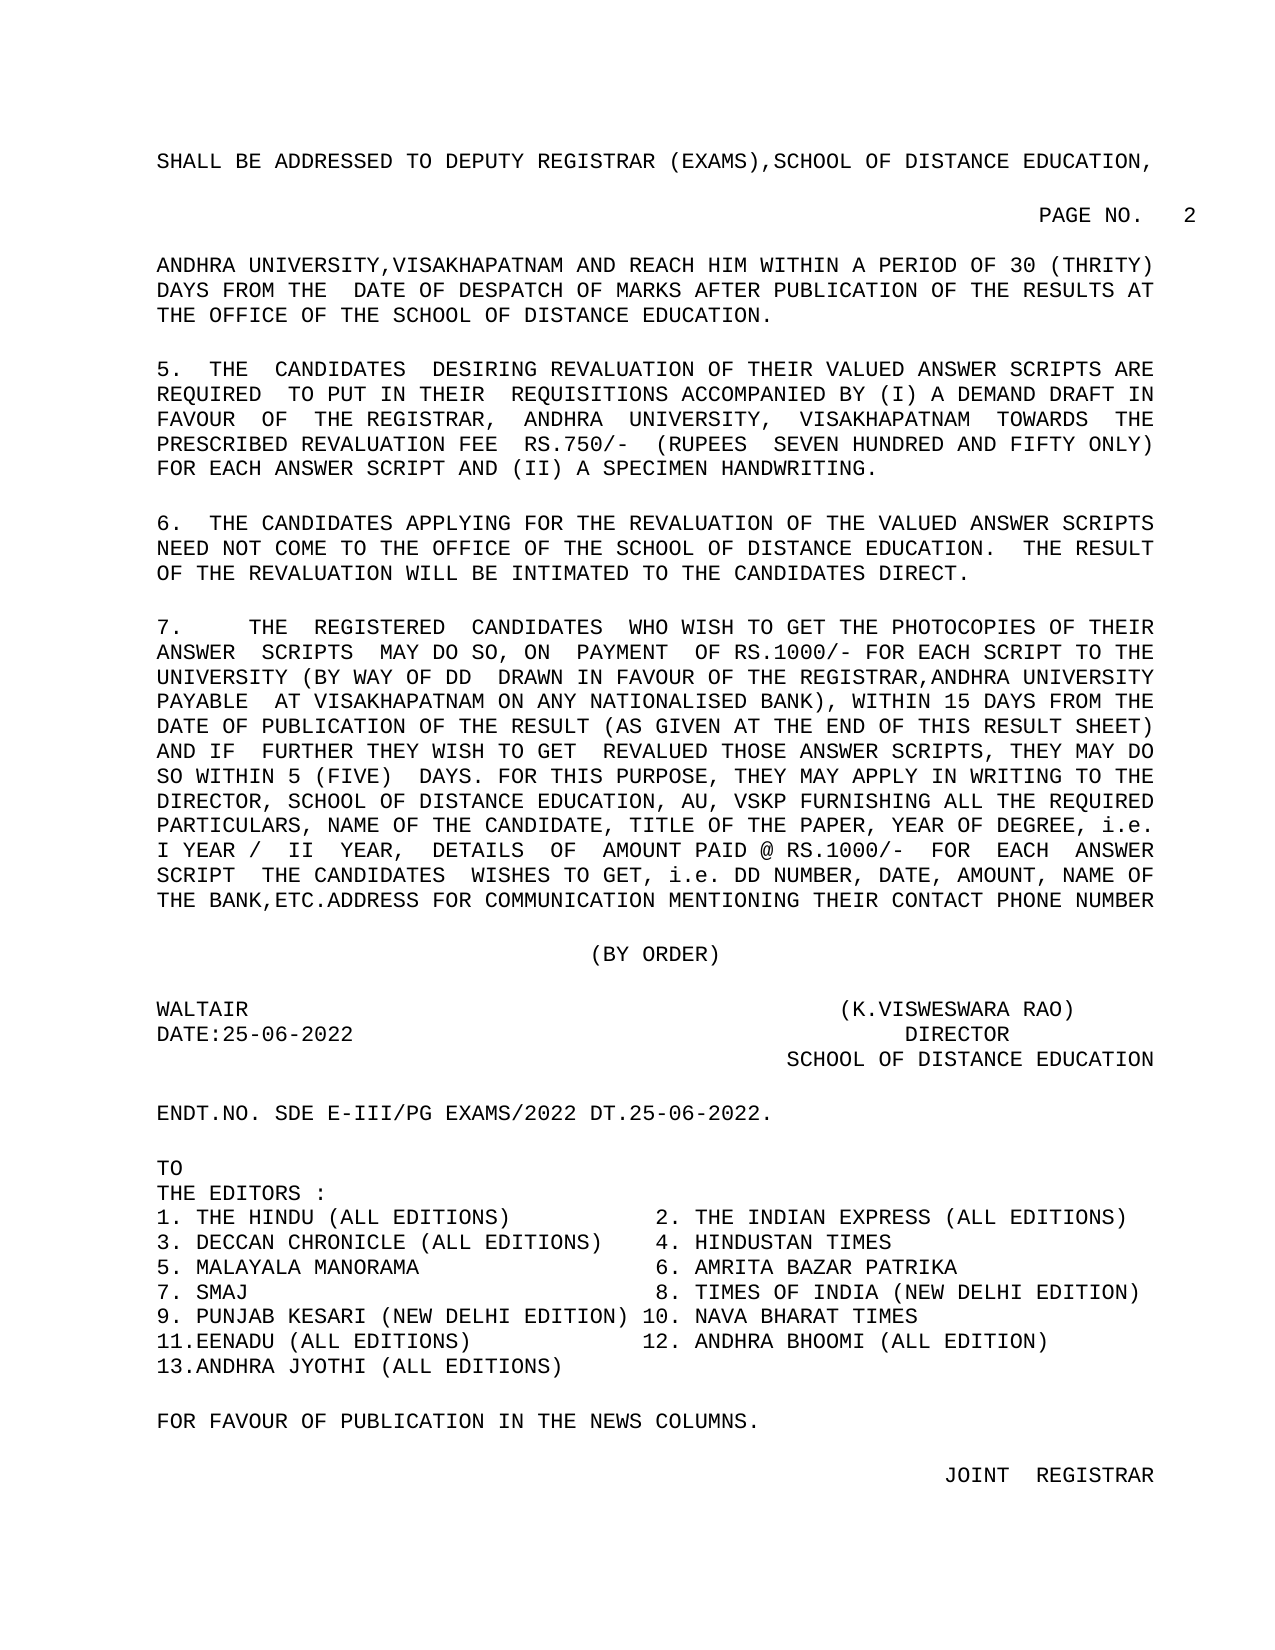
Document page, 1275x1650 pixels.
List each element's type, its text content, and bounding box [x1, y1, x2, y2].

text THE EDITORS : [156, 1182, 1196, 1206]
text SCRIPT THE CANDIDATES WISHES TO GET, i.e. DD NUMBER, DATE, AMOUNT, NAME OF [156, 864, 1196, 889]
text ANDHRA UNIVERSITY,VISAKHAPATNAM AND REACH HIM WITHIN A PERIOD OF 30 (THRITY) [156, 254, 1196, 279]
text 13.ANDHRA JYOTHI (ALL EDITIONS) [156, 1355, 1196, 1380]
text 1. THE HINDU (ALL EDITIONS) 2. THE INDIAN EXPRESS (ALL EDITIONS) [156, 1206, 1196, 1231]
text SHALL BE ADDRESSED TO DEPUTY REGISTRAR (EXAMS),SCHOOL OF DISTANCE EDUCATION, [156, 150, 1196, 175]
text DATE OF PUBLICATION OF THE RESULT (AS GIVEN AT THE END OF THIS RESULT SHEET) [156, 715, 1196, 740]
text 11.EENADU (ALL EDITIONS) 12. ANDHRA BHOOMI (ALL EDITION) [156, 1330, 1196, 1355]
text SO WITHIN 5 (FIVE) DAYS. FOR THIS PURPOSE, THEY MAY APPLY IN WRITING TO THE [156, 765, 1196, 790]
text THE OFFICE OF THE SCHOOL OF DISTANCE EDUCATION. [156, 304, 1196, 328]
text I YEAR / II YEAR, DETAILS OF AMOUNT PAID @ RS.1000/- FOR EACH ANSWER [156, 839, 1196, 864]
text THE BANK,ETC.ADDRESS FOR COMMUNICATION MENTIONING THEIR CONTACT PHONE NUMBER [156, 889, 1196, 914]
text 3. DECCAN CHRONICLE (ALL EDITIONS) 4. HINDUSTAN TIMES [156, 1231, 1196, 1256]
text AND IF FURTHER THEY WISH TO GET REVALUED THOSE ANSWER SCRIPTS, THEY MAY DO [156, 740, 1196, 765]
text FAVOUR OF THE REGISTRAR, ANDHRA UNIVERSITY, VISAKHAPATNAM TOWARDS THE [156, 408, 1196, 433]
text DAYS FROM THE DATE OF DESPATCH OF MARKS AFTER PUBLICATION OF THE RESULTS AT [156, 279, 1196, 304]
text 6. THE CANDIDATES APPLYING FOR THE REVALUATION OF THE VALUED ANSWER SCRIPTS [156, 512, 1196, 537]
text PAYABLE AT VISAKHAPATNAM ON ANY NATIONALISED BANK), WITHIN 15 DAYS FROM THE [156, 691, 1196, 715]
text 5. THE CANDIDATES DESIRING REVALUATION OF THEIR VALUED ANSWER SCRIPTS ARE [156, 358, 1196, 383]
text 9. PUNJAB KESARI (NEW DELHI EDITION) 10. NAVA BHARAT TIMES [156, 1306, 1196, 1330]
text WALTAIR (K.VISWESWARA RAO) [156, 998, 1196, 1023]
text 7. SMAJ 8. TIMES OF INDIA (NEW DELHI EDITION) [156, 1281, 1196, 1306]
text NEED NOT COME TO THE OFFICE OF THE SCHOOL OF DISTANCE EDUCATION. THE RESULT [156, 537, 1196, 562]
text DIRECTOR, SCHOOL OF DISTANCE EDUCATION, AU, VSKP FURNISHING ALL THE REQUIRED [156, 790, 1196, 814]
text 5. MALAYALA MANORAMA 6. AMRITA BAZAR PATRIKA [156, 1256, 1196, 1281]
text FOR EACH ANSWER SCRIPT AND (II) A SPECIMEN HANDWRITING. [156, 457, 1196, 482]
text FOR FAVOUR OF PUBLICATION IN THE NEWS COLUMNS. [156, 1410, 1196, 1434]
text ANSWER SCRIPTS MAY DO SO, ON PAYMENT OF RS.1000/- FOR EACH SCRIPT TO THE [156, 641, 1196, 666]
text TO [156, 1157, 1196, 1182]
text OF THE REVALUATION WILL BE INTIMATED TO THE CANDIDATES DIRECT. [156, 562, 1196, 586]
text PAGE NO. 2 [156, 204, 1196, 229]
text PRESCRIBED REVALUATION FEE RS.750/- (RUPEES SEVEN HUNDRED AND FIFTY ONLY) [156, 433, 1196, 457]
text DATE:25-06-2022 DIRECTOR [156, 1023, 1196, 1048]
text REQUIRED TO PUT IN THEIR REQUISITIONS ACCOMPANIED BY (I) A DEMAND DRAFT IN [156, 383, 1196, 408]
text 7. THE REGISTERED CANDIDATES WHO WISH TO GET THE PHOTOCOPIES OF THEIR [156, 616, 1196, 641]
text UNIVERSITY (BY WAY OF DD DRAWN IN FAVOUR OF THE REGISTRAR,ANDHRA UNIVERSITY [156, 666, 1196, 691]
text PARTICULARS, NAME OF THE CANDIDATE, TITLE OF THE PAPER, YEAR OF DEGREE, i.e. [156, 814, 1196, 839]
text (BY ORDER) [156, 943, 1196, 968]
text JOINT REGISTRAR [156, 1464, 1196, 1489]
text ENDT.NO. SDE E-III/PG EXAMS/2022 DT.25-06-2022. [156, 1102, 1196, 1127]
text SCHOOL OF DISTANCE EDUCATION [156, 1048, 1196, 1072]
